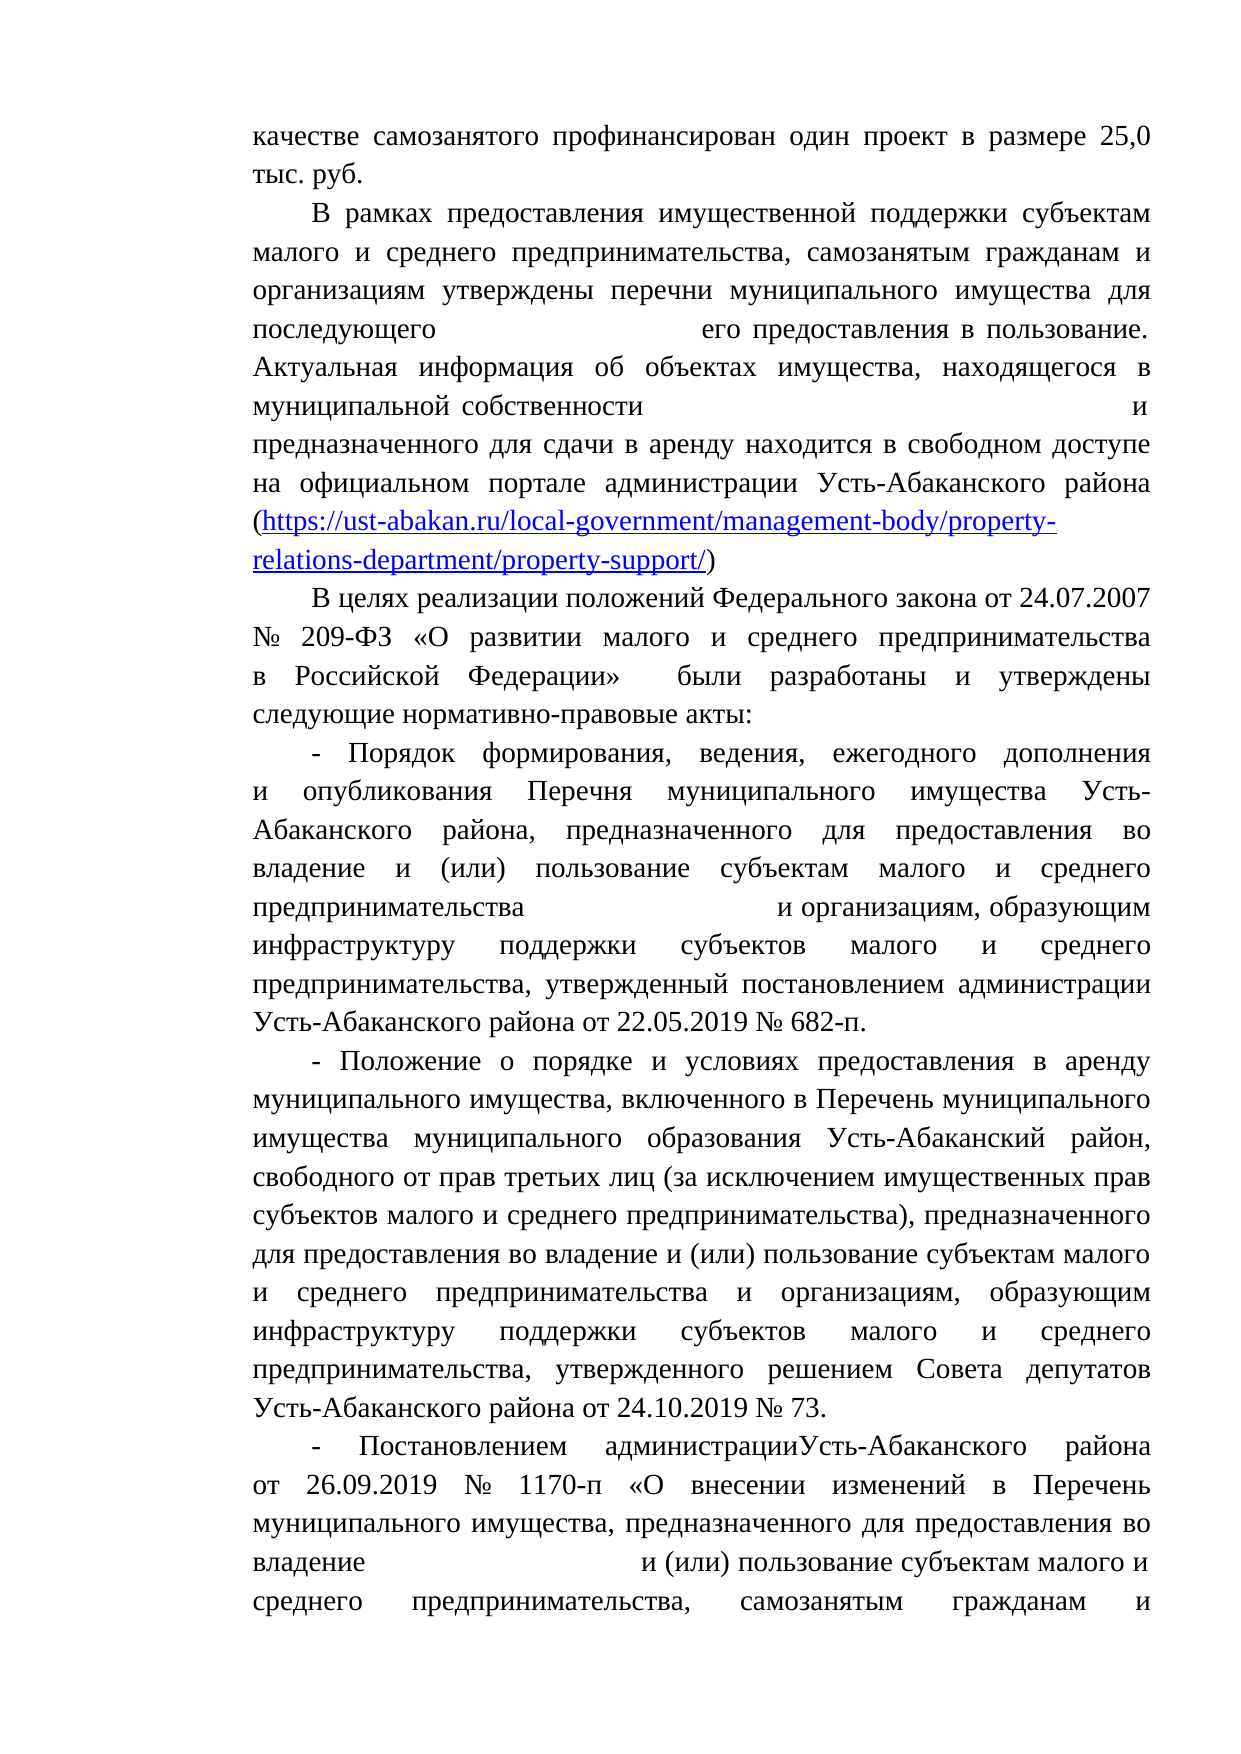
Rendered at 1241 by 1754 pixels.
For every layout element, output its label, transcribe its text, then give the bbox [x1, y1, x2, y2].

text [252, 1428, 1152, 1616]
text В целях реализации положений Федерального закона от 24.07.2007 № 209-ФЗ «О развитии малого и среднего предпринимательства в Российской Федерации» были разработаны и утверждены следующие нормативно-правовые акты: [252, 581, 1152, 730]
text В рамках предоставления имущественной поддержки субъектам малого и среднего предпринимательства, самозанятым гражданам и организациям утверждены перечни муниципального имущества для последующего его предоставления в пользование. Актуальная информация об объектах имущества, находящегося в муниципальной собственности и предназначенного для сдачи в аренду находится в свободном доступе на официальном портале администрации Усть-Абаканского района (https://ust-abakan.ru/local-government/management-body/property-relations-department/property-support/) [252, 195, 1152, 576]
text - Порядок формирования, ведения, ежегодного дополнения и опубликования Перечня муниципального имущества Усть-Абаканского района, предназначенного для предоставления во владение и (или) пользование субъектам малого и среднего предпринимательства и организациям, образующим инфраструктуру поддержки субъектов малого и среднего предпринимательства, утвержденный постановлением администрации Усть-Абаканского района от 22.05.2019 № 682-п. [252, 735, 1152, 1038]
text - Положение о порядке и условиях предоставления в аренду муниципального имущества, включенного в Перечень муниципального имущества муниципального образования Усть-Абаканский район, свободного от прав третьих лиц (за исключением имущественных прав субъектов малого и среднего предпринимательства), предназначенного для предоставления во владение и (или) пользование субъектам малого и среднего предпринимательства и организациям, образующим инфраструктуру поддержки субъектов малого и среднего предпринимательства, утвержденного решением Совета депутатов Усть-Абаканского района от 24.10.2019 № 73. [252, 1043, 1152, 1423]
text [252, 118, 1152, 190]
